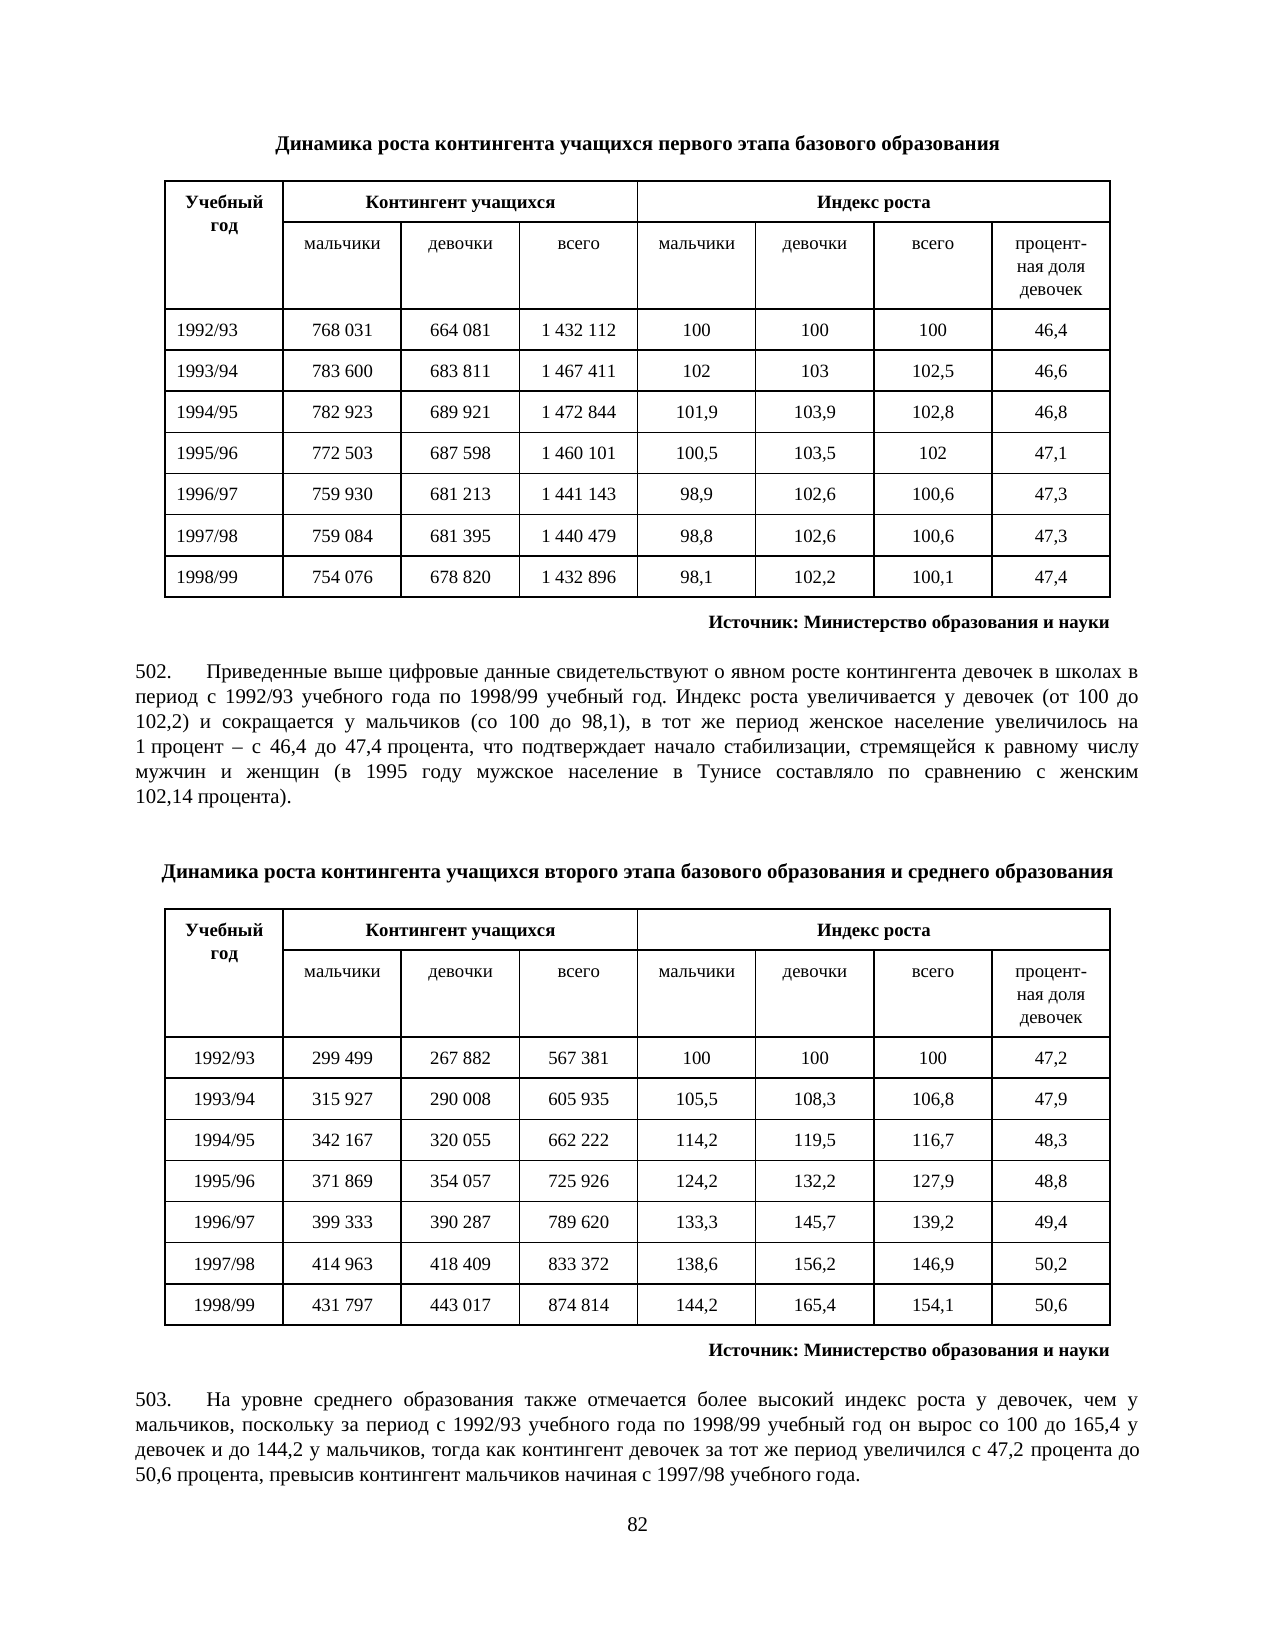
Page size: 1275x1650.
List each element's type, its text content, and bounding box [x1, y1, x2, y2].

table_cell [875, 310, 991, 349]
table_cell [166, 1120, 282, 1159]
text Источник: Министерство образования и науки [135, 610, 1110, 633]
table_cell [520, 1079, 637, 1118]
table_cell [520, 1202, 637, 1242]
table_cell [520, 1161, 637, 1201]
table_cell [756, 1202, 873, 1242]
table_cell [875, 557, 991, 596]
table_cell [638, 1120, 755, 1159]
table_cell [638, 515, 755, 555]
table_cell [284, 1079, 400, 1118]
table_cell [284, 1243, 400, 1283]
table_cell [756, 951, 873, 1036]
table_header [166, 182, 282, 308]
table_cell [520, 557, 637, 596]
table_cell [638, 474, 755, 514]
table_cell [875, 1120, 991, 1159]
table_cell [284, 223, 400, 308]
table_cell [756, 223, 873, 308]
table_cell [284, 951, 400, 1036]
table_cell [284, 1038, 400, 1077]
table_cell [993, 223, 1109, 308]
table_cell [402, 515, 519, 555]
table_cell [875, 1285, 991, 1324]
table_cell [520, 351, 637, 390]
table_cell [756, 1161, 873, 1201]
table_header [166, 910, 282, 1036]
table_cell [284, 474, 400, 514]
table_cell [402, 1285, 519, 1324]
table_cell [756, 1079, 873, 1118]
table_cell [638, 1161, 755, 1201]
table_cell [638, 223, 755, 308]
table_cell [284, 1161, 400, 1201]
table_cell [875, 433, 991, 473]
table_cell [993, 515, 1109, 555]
text 502. Приведенные выше цифровые данные свидетельствуют о явном росте контингента девочек в школах в период с 1992/93 учебного года по 1998/99 учебный год. Индекс роста увеличивается у девочек (от 100 до 102,2) и сокращается у мальчиков (со 100 до 98,1), в тот же период женское население увеличилось на 1 процент – с 46,4 до 47,4 процента, что подтверждает начало стабилизации, стремящейся к равному числу мужчин и женщин (в 1995 году мужское население в Тунисе составляло по сравнению с женским 102,14 процента). [135, 658, 1140, 808]
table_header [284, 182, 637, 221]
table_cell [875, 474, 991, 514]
text Источник: Министерство образования и науки [135, 1338, 1110, 1361]
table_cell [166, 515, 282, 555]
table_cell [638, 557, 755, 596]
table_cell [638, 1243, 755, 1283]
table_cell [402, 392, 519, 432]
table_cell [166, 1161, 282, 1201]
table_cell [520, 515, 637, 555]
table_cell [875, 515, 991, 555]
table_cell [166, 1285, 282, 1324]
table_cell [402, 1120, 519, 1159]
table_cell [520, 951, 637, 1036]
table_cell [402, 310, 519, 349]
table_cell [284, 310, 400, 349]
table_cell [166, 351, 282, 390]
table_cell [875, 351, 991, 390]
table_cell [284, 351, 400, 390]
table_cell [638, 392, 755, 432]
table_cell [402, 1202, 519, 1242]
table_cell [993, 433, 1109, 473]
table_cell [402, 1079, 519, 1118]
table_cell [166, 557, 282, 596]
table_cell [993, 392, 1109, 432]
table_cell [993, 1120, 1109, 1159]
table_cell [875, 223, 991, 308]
text 503. На уровне среднего образования также отмечается более высокий индекс роста у девочек, чем у мальчиков, поскольку за период с 1992/93 учебного года по 1998/99 учебный год он вырос со 100 до 165,4 у девочек и до 144,2 у мальчиков, тогда как контингент девочек за тот же период увеличился с 47,2 процента до 50,6 процента, превысив контингент мальчиков начиная с 1997/98 учебного года. [135, 1386, 1140, 1486]
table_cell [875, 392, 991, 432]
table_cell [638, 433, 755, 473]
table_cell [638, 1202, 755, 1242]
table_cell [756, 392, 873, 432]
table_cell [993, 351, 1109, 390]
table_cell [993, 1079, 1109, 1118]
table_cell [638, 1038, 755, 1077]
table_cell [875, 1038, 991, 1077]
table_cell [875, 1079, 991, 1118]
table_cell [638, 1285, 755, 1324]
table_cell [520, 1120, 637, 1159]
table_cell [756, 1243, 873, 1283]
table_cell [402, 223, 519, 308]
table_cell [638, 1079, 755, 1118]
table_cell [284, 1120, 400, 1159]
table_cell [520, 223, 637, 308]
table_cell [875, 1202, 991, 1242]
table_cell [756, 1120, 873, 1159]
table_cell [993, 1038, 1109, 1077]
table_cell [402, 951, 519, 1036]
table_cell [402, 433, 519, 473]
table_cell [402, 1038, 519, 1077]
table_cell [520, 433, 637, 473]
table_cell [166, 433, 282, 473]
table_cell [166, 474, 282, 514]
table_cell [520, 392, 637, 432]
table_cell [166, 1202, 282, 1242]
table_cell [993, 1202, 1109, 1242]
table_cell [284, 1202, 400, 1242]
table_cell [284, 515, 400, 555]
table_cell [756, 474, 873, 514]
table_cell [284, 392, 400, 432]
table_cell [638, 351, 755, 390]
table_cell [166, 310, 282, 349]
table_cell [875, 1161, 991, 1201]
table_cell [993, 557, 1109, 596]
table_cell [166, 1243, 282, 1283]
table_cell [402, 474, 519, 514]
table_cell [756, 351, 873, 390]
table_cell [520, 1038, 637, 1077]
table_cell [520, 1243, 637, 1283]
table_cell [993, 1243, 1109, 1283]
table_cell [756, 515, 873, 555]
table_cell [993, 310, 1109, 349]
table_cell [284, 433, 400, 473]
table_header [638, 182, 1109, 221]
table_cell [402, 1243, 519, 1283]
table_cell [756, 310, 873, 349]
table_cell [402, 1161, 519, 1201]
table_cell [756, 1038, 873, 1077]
text Динамика роста контингента учащихся первого этапа базового образования [135, 130, 1140, 155]
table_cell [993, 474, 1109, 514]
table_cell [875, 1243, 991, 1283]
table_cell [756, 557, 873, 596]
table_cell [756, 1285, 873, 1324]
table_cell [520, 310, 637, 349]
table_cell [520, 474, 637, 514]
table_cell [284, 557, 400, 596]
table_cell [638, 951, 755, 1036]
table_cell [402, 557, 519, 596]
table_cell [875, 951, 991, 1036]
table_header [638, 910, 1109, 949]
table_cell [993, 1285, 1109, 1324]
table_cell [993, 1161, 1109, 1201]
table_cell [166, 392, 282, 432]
text Динамика роста контингента учащихся второго этапа базового образования и среднего образования [135, 858, 1140, 883]
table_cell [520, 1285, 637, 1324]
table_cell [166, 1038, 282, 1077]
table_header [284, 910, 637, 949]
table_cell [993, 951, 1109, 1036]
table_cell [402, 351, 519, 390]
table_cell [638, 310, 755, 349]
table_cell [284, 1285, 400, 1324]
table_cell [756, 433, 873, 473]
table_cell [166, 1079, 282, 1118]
